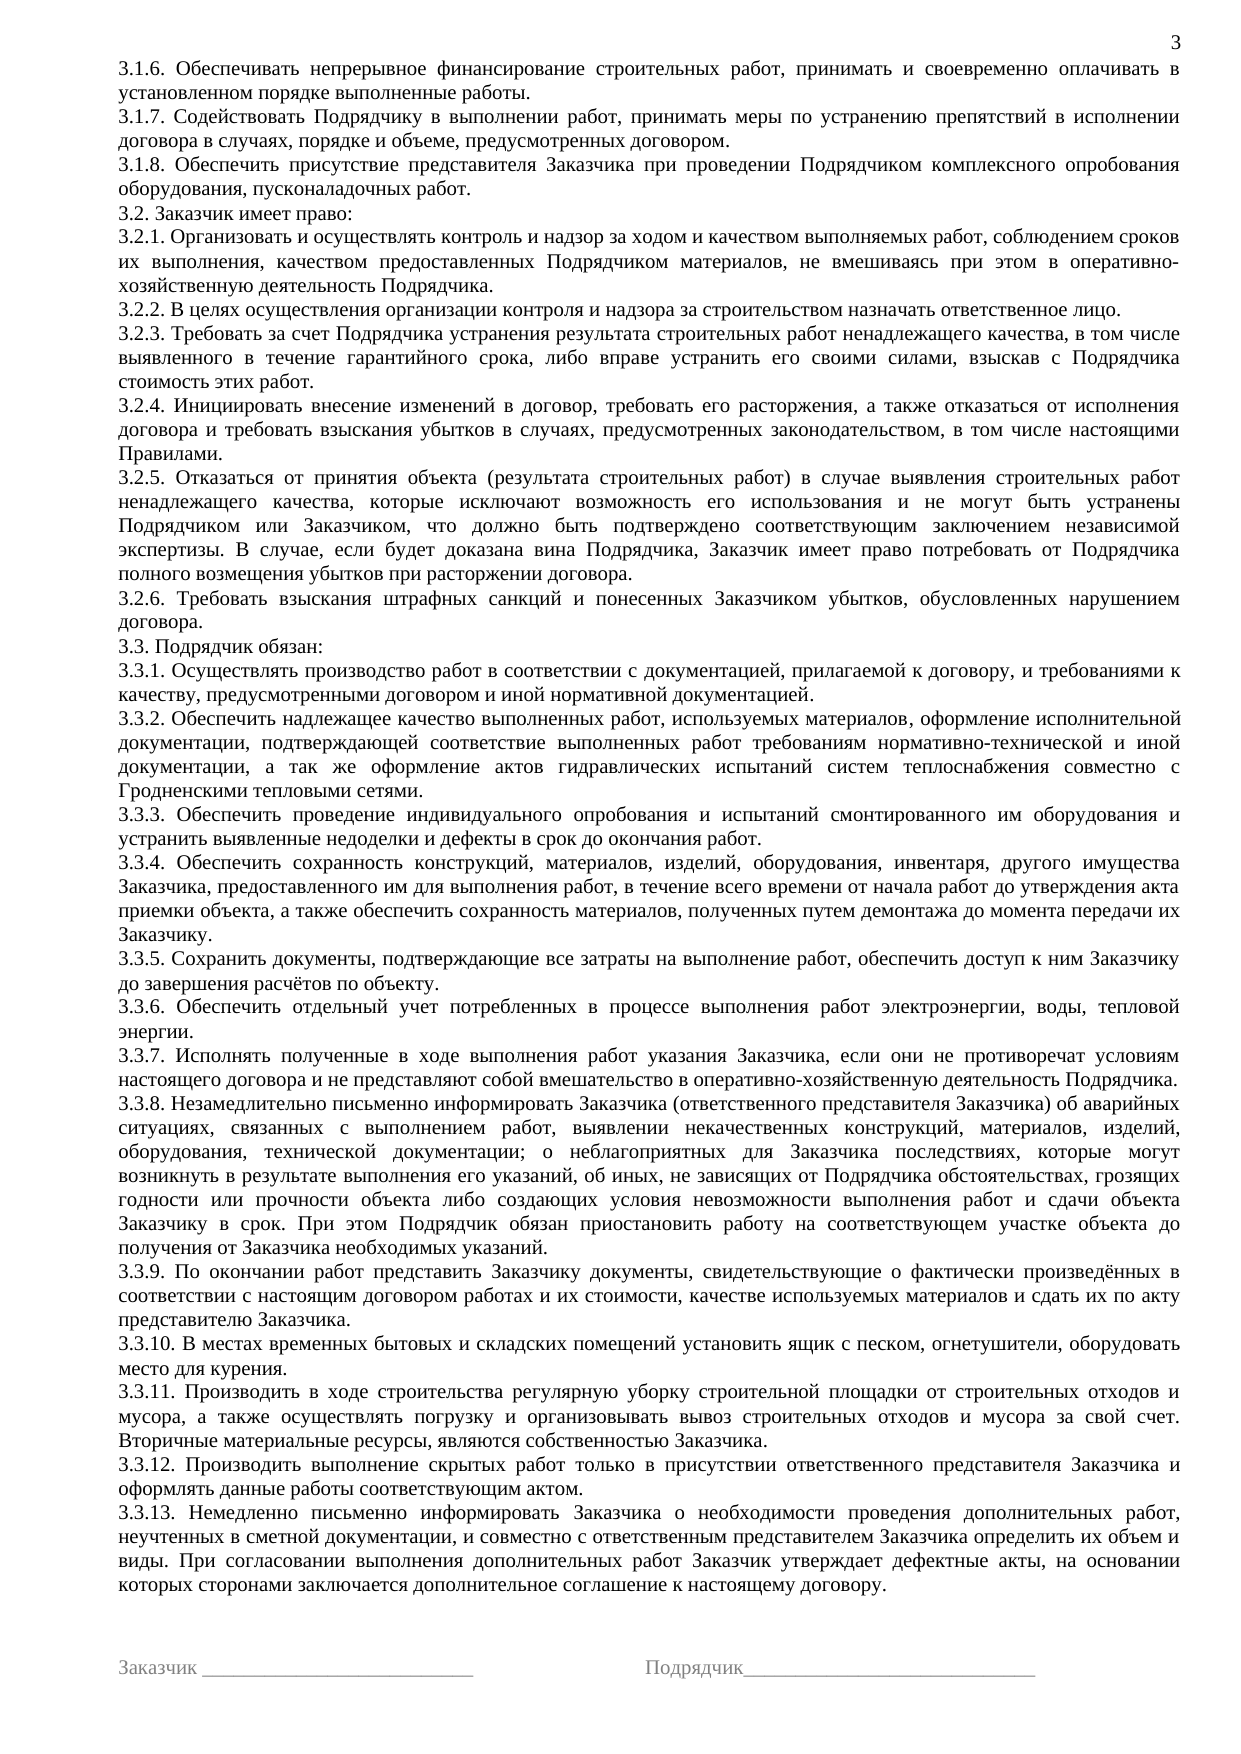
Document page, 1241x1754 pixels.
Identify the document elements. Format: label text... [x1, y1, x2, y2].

text 3.1.6. Обеспечивать непрерывное финансирование строительных работ, принимать и своевременно оплачивать в установленном порядке выполненные работы. [118, 56, 1181, 104]
text 3.3.8. Незамедлительно письменно информировать Заказчика (ответственного представителя Заказчика) об аварийных ситуациях, связанных с выполнением работ, выявлении некачественных конструкций, материалов, изделий, оборудования, технической документации; о неблагоприятных для Заказчика последствиях, которые могут возникнуть в результате выполнения его указаний, об иных, не зависящих от Подрядчика обстоятельствах, грозящих годности или прочности объекта либо создающих условия невозможности выполнения работ и сдачи объекта Заказчику в срок. При этом Подрядчик обязан приостановить работу на соответствующем участке объекта до получения от Заказчика необходимых указаний. [118, 1091, 1181, 1259]
text 3.3.9. По окончании работ представить Заказчику документы, свидетельствующие о фактически произведённых в соответствии с настоящим договором работах и их стоимости, качестве используемых материалов и сдать их по акту представителю Заказчика. [118, 1259, 1181, 1331]
text 3.3.5. Сохранить документы, подтверждающие все затраты на выполнение работ, обеспечить доступ к ним Заказчику до завершения расчётов по объекту. [118, 946, 1181, 994]
text 3.3.10. В местах временных бытовых и складских помещений установить ящик с песком, огнетушители, оборудовать место для курения. [118, 1331, 1181, 1379]
text 3.3.12. Производить выполнение скрытых работ только в присутствии ответственного представителя Заказчика и оформлять данные работы соответствующим актом. [118, 1452, 1181, 1500]
text 3.3.1. Осуществлять производство работ в соответствии с документацией, прилагаемой к договору, и требованиями к качеству, предусмотренными договором и иной нормативной документацией. [118, 658, 1181, 706]
text 3.1.8. Обеспечить присутствие представителя Заказчика при проведении Подрядчиком комплексного опробования оборудования, пусконаладочных работ. [118, 152, 1181, 200]
text 3.3.7. Исполнять полученные в ходе выполнения работ указания Заказчика, если они не противоречат условиям настоящего договора и не представляют собой вмешательство в оперативно-хозяйственную деятельность Подрядчика. [118, 1043, 1181, 1091]
text 3.3.6. Обеспечить отдельный учет потребленных в процессе выполнения работ электроэнергии, воды, тепловой энергии. [118, 994, 1181, 1043]
text 3.1.7. Содействовать Подрядчику в выполнении работ, принимать меры по устранению препятствий в исполнении договора в случаях, порядке и объеме, предусмотренных договором. [118, 104, 1181, 152]
text 3.3.2. Обеспечить надлежащее качество выполненных работ, используемых материалов, оформление исполнительной документации, подтверждающей соответствие выполненных работ требованиям нормативно-технической и иной документации, а так же оформление актов гидравлических испытаний систем теплоснабжения совместно с Гродненскими тепловыми сетями. [118, 706, 1181, 802]
text 3.2.3. Требовать за счет Подрядчика устранения результата строительных работ ненадлежащего качества, в том числе выявленного в течение гарантийного срока, либо вправе устранить его своими силами, взыскав с Подрядчика стоимость этих работ. [118, 321, 1181, 393]
text 3.2.1. Организовать и осуществлять контроль и надзор за ходом и качеством выполняемых работ, соблюдением сроков их выполнения, качеством предоставленных Подрядчиком материалов, не вмешиваясь при этом в оперативно-хозяйственную деятельность Подрядчика. [118, 224, 1181, 297]
text 3.3.4. Обеспечить сохранность конструкций, материалов, изделий, оборудования, инвентаря, другого имущества Заказчика, предоставленного им для выполнения работ, в течение всего времени от начала работ до утверждения акта приемки объекта, а также обеспечить сохранность материалов, полученных путем демонтажа до момента передачи их Заказчику. [118, 850, 1181, 946]
text 3.2.4. Инициировать внесение изменений в договор, требовать его расторжения, а также отказаться от исполнения договора и требовать взыскания убытков в случаях, предусмотренных законодательством, в том числе настоящими Правилами. [118, 393, 1181, 465]
text 3.3.13. Немедленно письменно информировать Заказчика о необходимости проведения дополнительных работ, неучтенных в сметной документации, и совместно с ответственным представителем Заказчика определить их объем и виды. При согласовании выполнения дополнительных работ Заказчик утверждает дефектные акты, на основании которых сторонами заключается дополнительное соглашение к настоящему договору. [118, 1500, 1181, 1596]
text 3.3. Подрядчик обязан: [118, 633, 1181, 658]
text 3.2.2. В целях осуществления организации контроля и надзора за строительством назначать ответственное лицо. [118, 297, 1181, 321]
text 3.2.5. Отказаться от принятия объекта (результата строительных работ) в случае выявления строительных работ ненадлежащего качества, которые исключают возможность его использования и не могут быть устранены Подрядчиком или Заказчиком, что должно быть подтверждено соответствующим заключением независимой экспертизы. В случае, если будет доказана вина Подрядчика, Заказчик имеет право потребовать от Подрядчика полного возмещения убытков при расторжении договора. [118, 465, 1181, 585]
text 3.2.6. Требовать взыскания штрафных санкций и понесенных Заказчиком убытков, обусловленных нарушением договора. [118, 585, 1181, 633]
text 3.2. Заказчик имеет право: [118, 200, 1181, 224]
text 3.3.3. Обеспечить проведение индивидуального опробования и испытаний смонтированного им оборудования и устранить выявленные недоделки и дефекты в срок до окончания работ. [118, 802, 1181, 850]
text 3.3.11. Производить в ходе строительства регулярную уборку строительной площадки от строительных отходов и мусора, а также осуществлять погрузку и организовывать вывоз строительных отходов и мусора за свой счет. Вторичные материальные ресурсы, являются собственностью Заказчика. [118, 1379, 1181, 1452]
